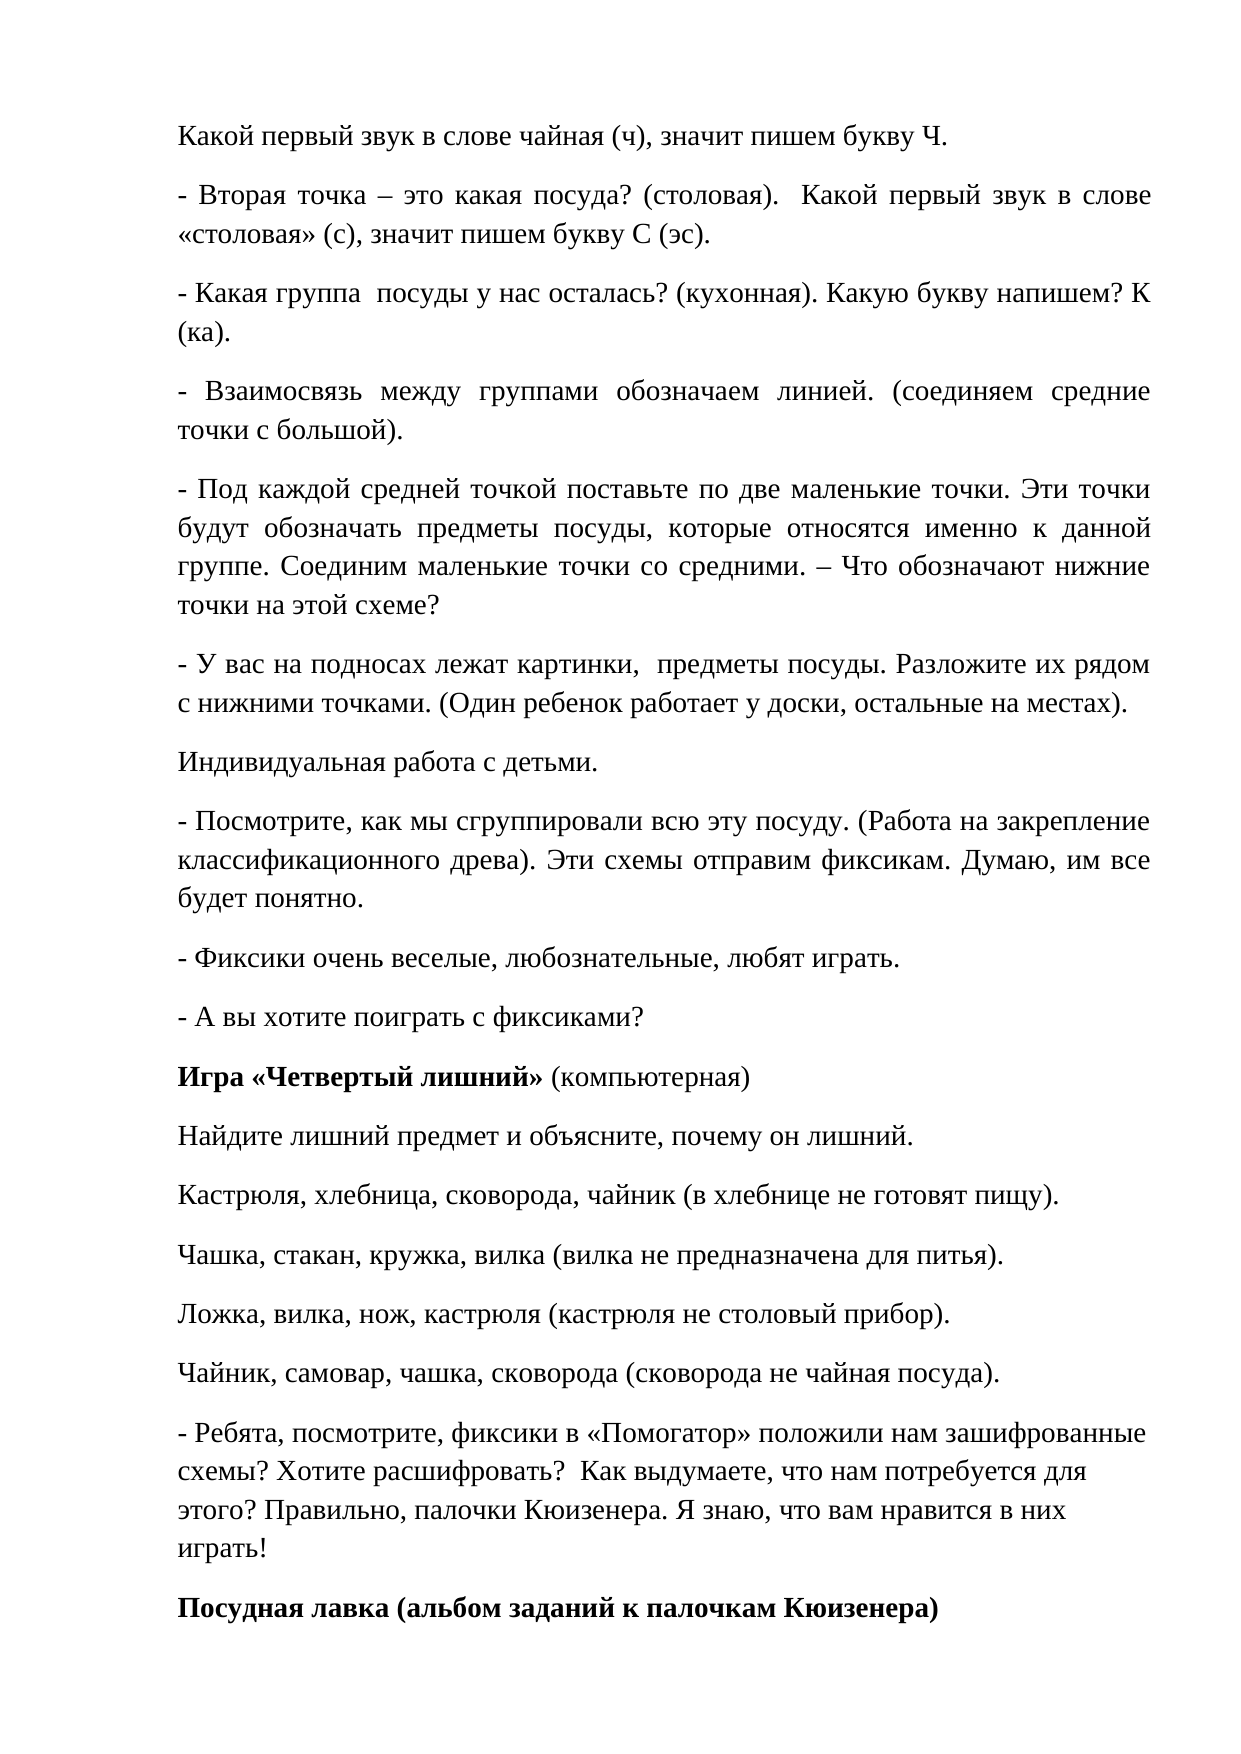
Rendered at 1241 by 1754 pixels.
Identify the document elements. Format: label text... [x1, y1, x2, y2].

text - А вы хотите поиграть с фиксиками? [177, 999, 1152, 1033]
text Найдите лишний предмет и объясните, почему он лишний. [177, 1118, 1152, 1152]
text - Фиксики очень веселые, любознательные, любят играть. [177, 940, 1152, 973]
text Какой первый звук в слове чайная (ч), значит пишем букву Ч. [177, 118, 1152, 152]
text - Взаимосвязь между группами обозначаем линией. (соединяем средние точки с большой). [177, 373, 1152, 445]
text Посудная лавка (альбом заданий к палочкам Кюизенера) [177, 1590, 1152, 1623]
text Индивидуальная работа с детьми. [177, 744, 1152, 778]
text - У вас на подносах лежат картинки, предметы посуды. Разложите их рядом с нижними точками. (Один ребенок работает у доски, остальные на местах). [177, 646, 1152, 718]
text Чайник, самовар, чашка, сковорода (сковорода не чайная посуда). [177, 1356, 1152, 1389]
text - Ребята, посмотрите, фиксики в «Помогатор» положили нам зашифрованные схемы? Хотите расшифровать? Как выдумаете, что нам потребуется для этого? Правильно, палочки Кюизенера. Я знаю, что вам нравится в них играть! [177, 1415, 1152, 1564]
text - Под каждой средней точкой поставьте по две маленькие точки. Эти точки будут обозначать предметы посуды, которые относятся именно к данной группе. Соединим маленькие точки со средними. – Что обозначают нижние точки на этой схеме? [177, 471, 1152, 620]
text - Вторая точка – это какая посуда? (столовая). Какой первый звук в слове «столовая» (с), значит пишем букву С (эс). [177, 177, 1152, 249]
text Игра «Четвертый лишний» (компьютерная) [177, 1059, 1152, 1092]
text - Какая группа посуды у нас осталась? (кухонная). Какую букву напишем? К (ка). [177, 275, 1152, 347]
text Чашка, стакан, кружка, вилка (вилка не предназначена для питья). [177, 1237, 1152, 1270]
text Ложка, вилка, нож, кастрюля (кастрюля не столовый прибор). [177, 1296, 1152, 1330]
text - Посмотрите, как мы сгруппировали всю эту посуду. (Работа на закрепление классификационного древа). Эти схемы отправим фиксикам. Думаю, им все будет понятно. [177, 803, 1152, 914]
text Кастрюля, хлебница, сковорода, чайник (в хлебнице не готовят пищу). [177, 1177, 1152, 1211]
